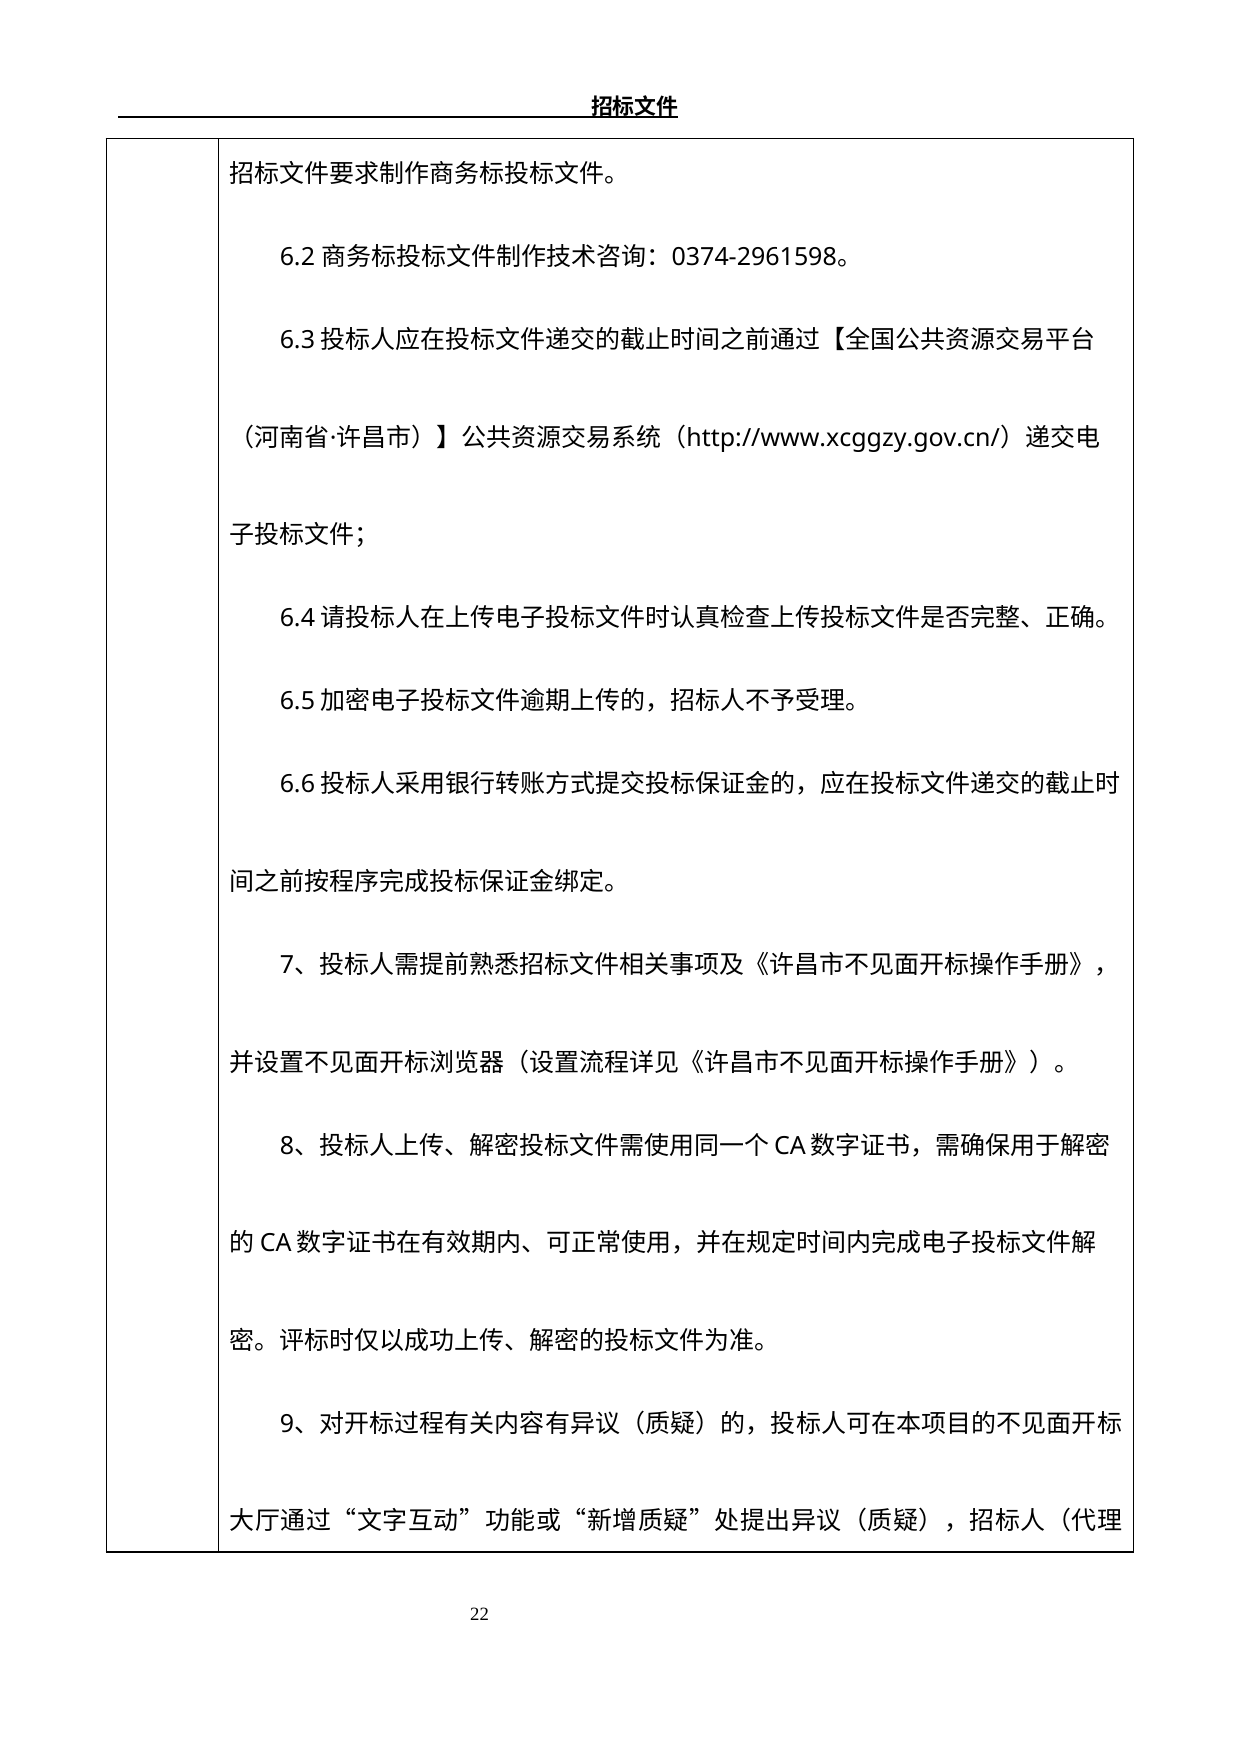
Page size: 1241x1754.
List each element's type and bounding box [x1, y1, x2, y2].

table_cell [219, 139, 1133, 1551]
table_cell [107, 139, 218, 1551]
